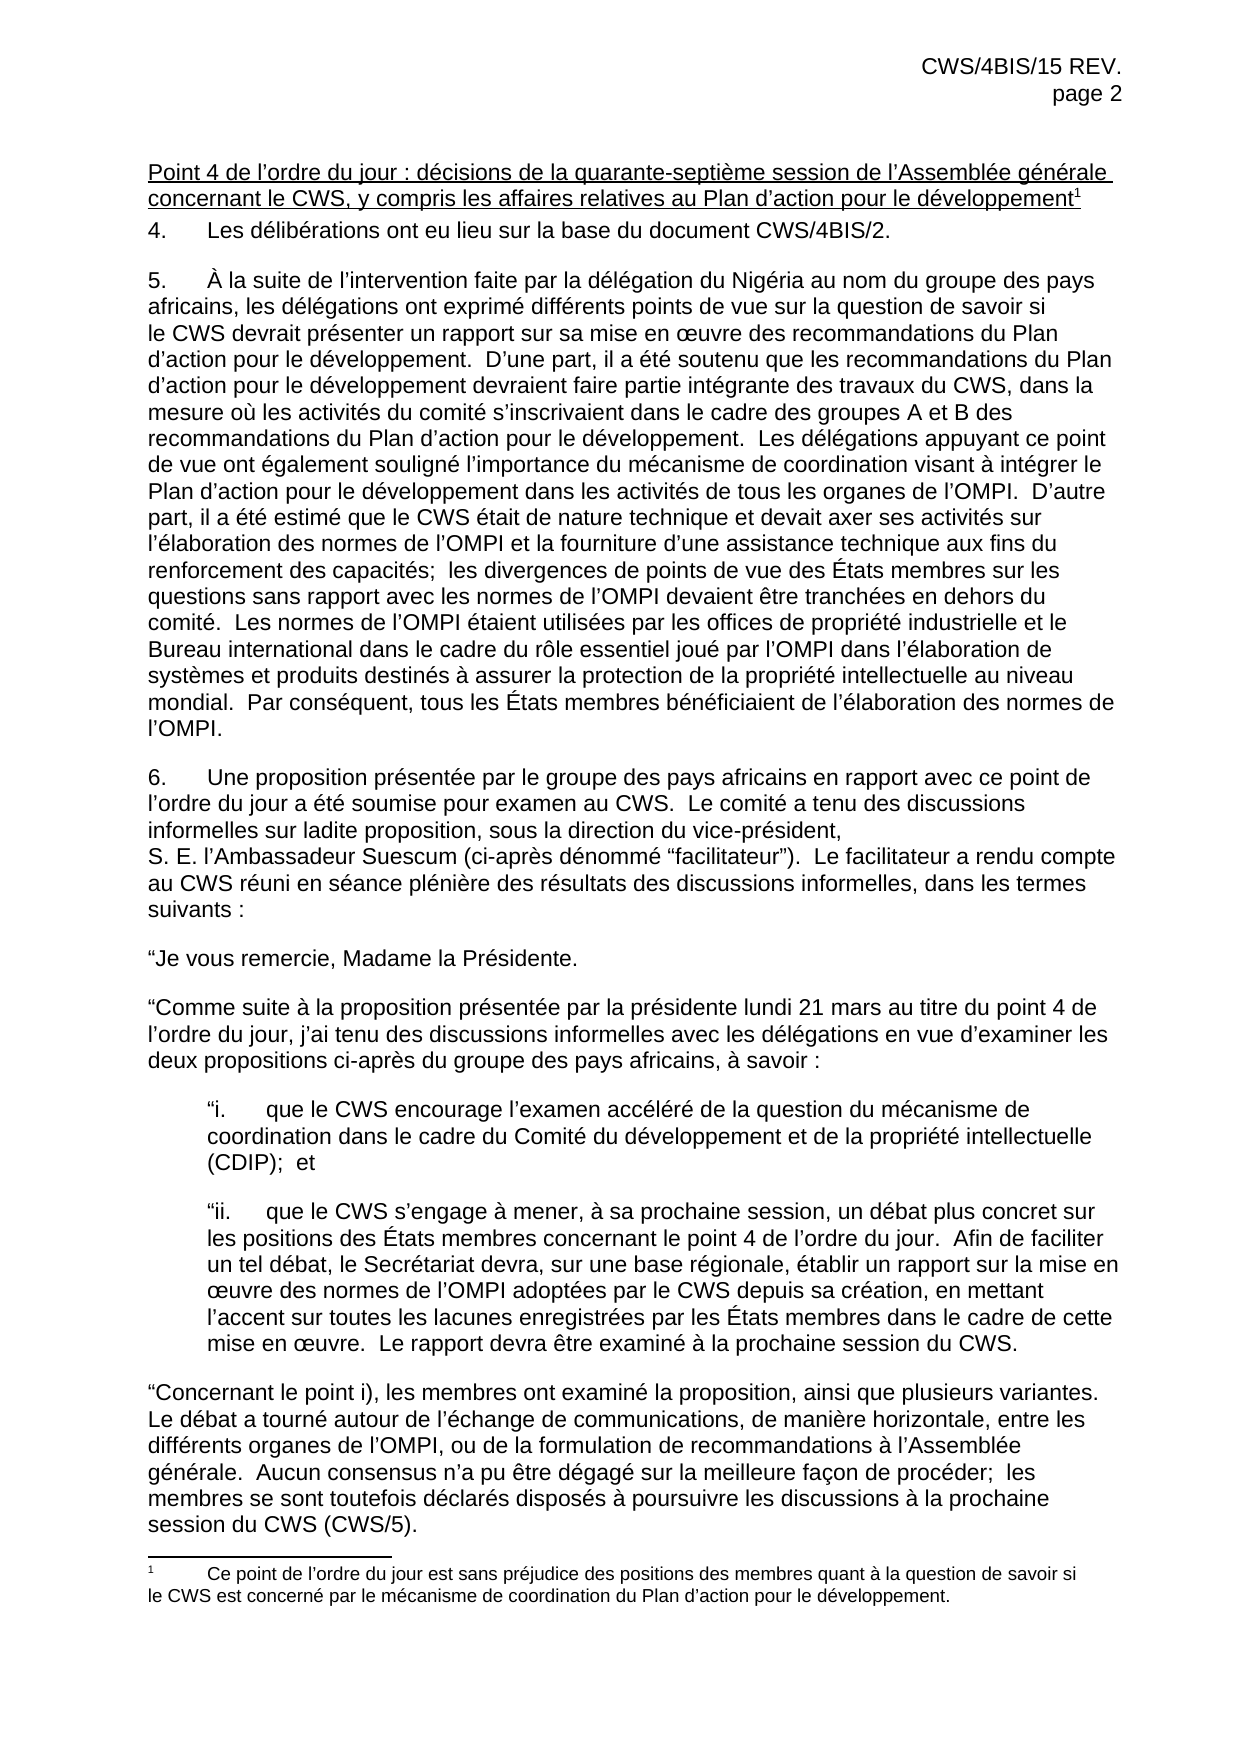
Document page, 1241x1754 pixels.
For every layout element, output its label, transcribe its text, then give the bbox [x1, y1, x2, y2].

list “Concernant le point i), les membres ont examiné la proposition, ainsi que plusieurs variantes. Le débat a tourné autour de l’échange de communications, de manière horizontale, entre les différents organes de l’OMPI, ou de la formulation de recommandations à l’Assemblée générale. Aucun consensus n’a pu être dégagé sur la meilleure façon de procéder; les membres se sont toutefois déclarés disposés à poursuivre les discussions à la prochaine session du CWS (CWS/5). [148, 1379, 1122, 1537]
list “ii. que le CWS s’engage à mener, à sa prochaine session, un débat plus concret sur les positions des États membres concernant le point 4 de l’ordre du jour. Afin de faciliter un tel débat, le Secrétariat devra, sur une base régionale, établir un rapport sur la mise en œuvre des normes de l’OMPI adoptées par le CWS depuis sa création, en mettant l’accent sur toutes les lacunes enregistrées par les États membres dans le cadre de cette mise en œuvre. Le rapport devra être examiné à la prochaine session du CWS. [207, 1198, 1122, 1356]
list “Comme suite à la proposition présentée par la présidente lundi 21 mars au titre du point 4 de l’ordre du jour, j’ai tenu des discussions informelles avec les délégations en vue d’examiner les deux propositions ci-après du groupe des pays africains, à savoir : [148, 994, 1122, 1073]
text À la suite de l’intervention faite par la délégation du Nigéria au nom du groupe des pays africains, les délégations ont exprimé différents points de vue sur la question de savoir si le CWS devrait présenter un rapport sur sa mise en œuvre des recommandations du Plan d’action pour le développement. D’une part, il a été soutenu que les recommandations du Plan d’action pour le développement devraient faire partie intégrante des travaux du CWS, dans la mesure où les activités du comité s’inscrivaient dans le cadre des groupes A et B des recommandations du Plan d’action pour le développement. Les délégations appuyant ce point de vue ont également souligné l’importance du mécanisme de coordination visant à intégrer le Plan d’action pour le développement dans les activités de tous les organes de l’OMPI. D’autre part, il a été estimé que le CWS était de nature technique et devait axer ses activités sur l’élaboration des normes de l’OMPI et la fourniture d’une assistance technique aux fins du renforcement des capacités; les divergences de points de vue des États membres sur les questions sans rapport avec les normes de l’OMPI devaient être tranchées en dehors du comité. Les normes de l’OMPI étaient utilisées par les offices de propriété industrielle et le Bureau international dans le cadre du rôle essentiel joué par l’OMPI dans l’élaboration de systèmes et produits destinés à assurer la protection de la propriété intellectuelle au niveau mondial. Par conséquent, tous les États membres bénéficiaient de l’élaboration des normes de l’OMPI. [148, 267, 1122, 741]
text Les délibérations ont eu lieu sur la base du document CWS/4BIS/2. [148, 217, 1122, 244]
text Une proposition présentée par le groupe des pays africains en rapport avec ce point de l’ordre du jour a été soumise pour examen au CWS. Le comité a tenu des discussions informelles sur ladite proposition, sous la direction du vice-président, S. E. l’Ambassadeur Suescum (ci-après dénommé “facilitateur”). Le facilitateur a rendu compte au CWS réuni en séance plénière des résultats des discussions informelles, dans les termes suivants : [148, 764, 1122, 922]
list “i. que le CWS encourage l’examen accéléré de la question du mécanisme de coordination dans le cadre du Comité du développement et de la propriété intellectuelle (CDIP); et [207, 1096, 1122, 1175]
subtitle Point 4 de l’ordre du jour : décisions de la quarante-septième session de l’Assemblée générale concernant le CWS, y compris les affaires relatives au Plan d’action pour le développement [148, 158, 1122, 211]
list “Je vous remercie, Madame la Présidente. [148, 945, 1122, 971]
